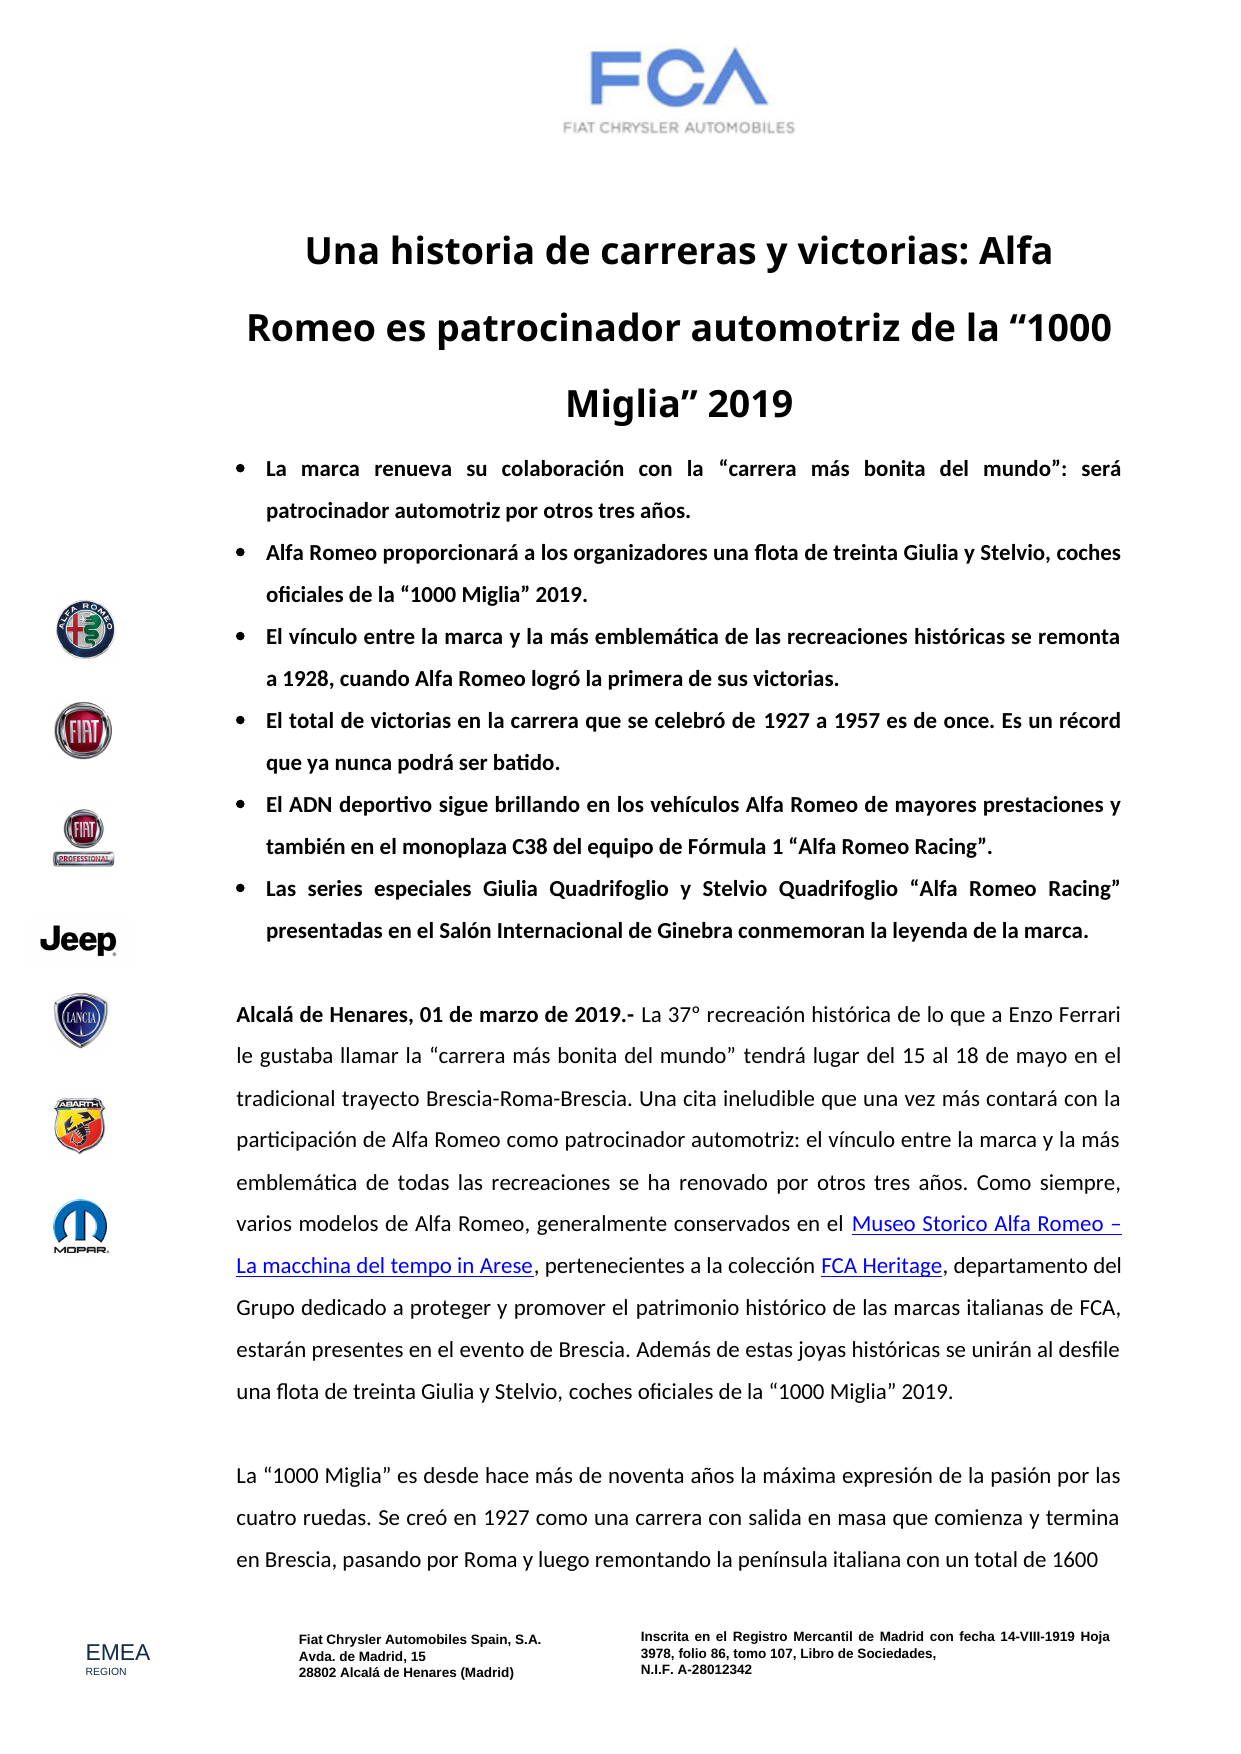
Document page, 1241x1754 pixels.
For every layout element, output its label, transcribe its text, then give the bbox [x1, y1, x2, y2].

text Alcalá de Henares, 01 de marzo de 2019.- La 37º recreación histórica de lo que a Enzo Ferrari le gustaba llamar la “carrera más bonita del mundo” tendrá lugar del 15 al 18 de mayo en el tradicional trayecto Brescia-Roma-Brescia. Una cita ineludible que una vez más contará con la participación de Alfa Romeo como patrocinador automotriz: el vínculo entre la marca y la más emblemática de todas las recreaciones se ha renovado por otros tres años. Como siempre, varios modelos de Alfa Romeo, generalmente conservados en el Museo Storico Alfa Romeo – La macchina del tempo in Arese, pertenecientes a la colección FCA Heritage, departamento del Grupo dedicado a proteger y promover el patrimonio histórico de las marcas italianas de FCA, estarán presentes en el evento de Brescia. Además de estas joyas históricas se unirán al desfile una flota de treinta Giulia y Stelvio, coches oficiales de la “1000 Miglia” 2019. [236, 1000, 1122, 1406]
text La “1000 Miglia” es desde hace más de noventa años la máxima expresión de la pasión por las cuatro ruedas. Se creó en 1927 como una carrera con salida en masa que comienza y termina en Brescia, pasando por Roma y luego remontando la península italiana con un total de 1600 [236, 1461, 1122, 1573]
list Alfa Romeo proporcionará a los organizadores una flota de treinta Giulia y Stelvio, coches oficiales de la “1000 Miglia” 2019. [236, 538, 1122, 608]
picture [53, 1199, 109, 1253]
picture [53, 701, 113, 761]
list Las series especiales Giulia Quadrifoglio y Stelvio Quadrifoglio “Alfa Romeo Racing” presentadas en el Salón Internacional de Ginebra conmemoran la leyenda de la marca. [236, 874, 1122, 944]
list La marca renueva su colaboración con la “carrera más bonita del mundo”: será patrocinador automotriz por otros tres años. [236, 454, 1122, 524]
picture [51, 991, 111, 1050]
picture [51, 595, 119, 663]
picture [28, 917, 133, 969]
picture [50, 1093, 109, 1156]
picture [48, 805, 119, 870]
picture [562, 44, 797, 135]
text Una historia de carreras y victorias: Alfa Romeo es patrocinador automotriz de la “1000 Miglia” 2019 [236, 224, 1122, 428]
list El vínculo entre la marca y la más emblemática de las recreaciones históricas se remonta a 1928, cuando Alfa Romeo logró la primera de sus victorias. [236, 622, 1122, 692]
list El total de victorias en la carrera que se celebró de 1927 a 1957 es de once. Es un récord que ya nunca podrá ser batido. [236, 706, 1122, 776]
list El ADN deportivo sigue brillando en los vehículos Alfa Romeo de mayores prestaciones y también en el monoplaza C38 del equipo de Fórmula 1 “Alfa Romeo Racing”. [236, 790, 1122, 860]
